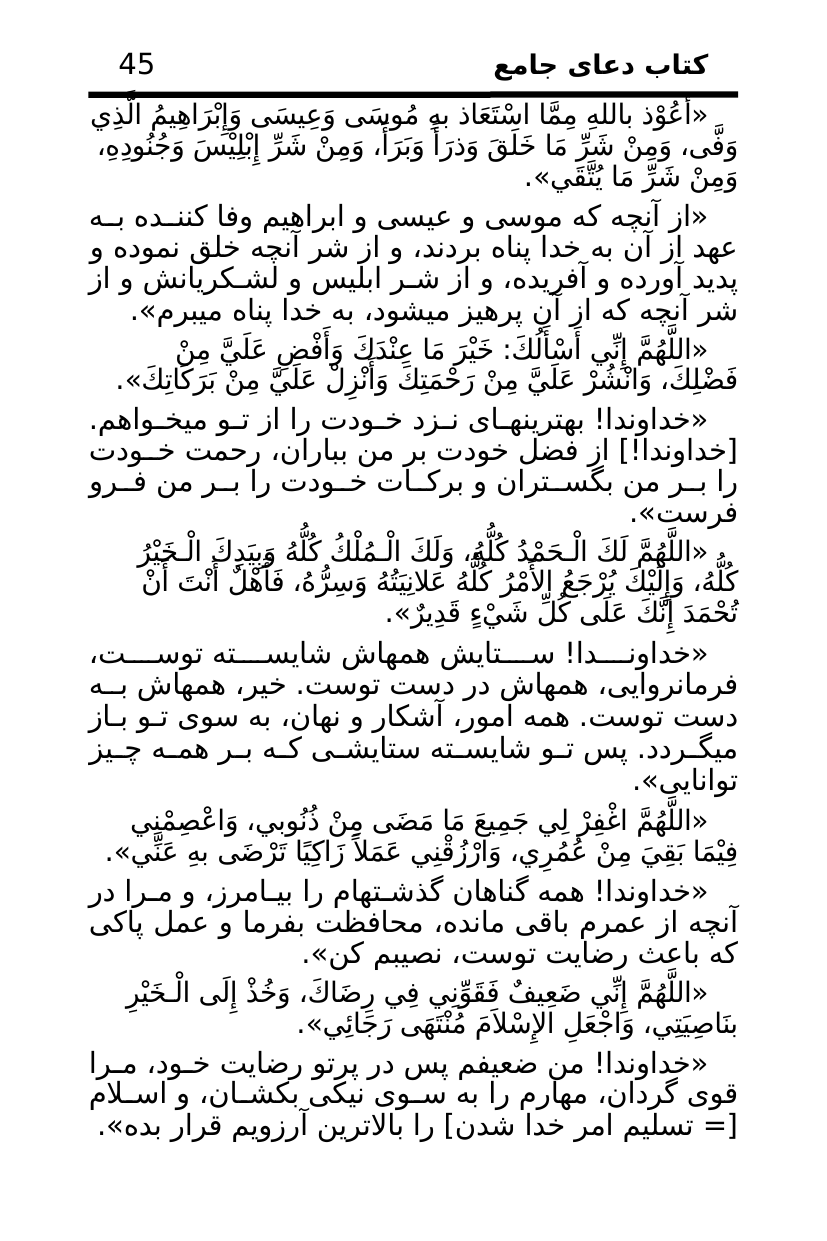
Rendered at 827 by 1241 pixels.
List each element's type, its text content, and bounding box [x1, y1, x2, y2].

text «از آنچه که موسی و عیسی و ابراهیم وفا کننده به عهد از آن به خدا پناه بردند، و از شر آنچه خلق نموده و پدید آورده و آفریده، و از شر ابلیس و لشکریانش و از شر آنچه که از آن پرهیز می‏شود،‌ به خدا پناه می‏برم». [89, 202, 738, 327]
text «اللَّهُمَّ لَكَ الْـحَمْدُ كُلُّهُ، وَلَكَ الْـمُلْكُ كُلُّهُ وَبِيَدِكَ الْـخَيْرُ كُلُّهُ، وَإِلَيْكَ يُرْجَعُ الأَمْرُ كُلُّهُ عَلانِيَتُهُ وَسِرُّهُ، فَأَهْلٌ أَنْتَ أَنْ تُحْمَدَ إِنَّكَ عَلَى كُلِّ شَيْءٍ قَدِيرٌ». [89, 538, 738, 629]
text «اللَّهُمَّ اغْفِرْ لِي جَمِيعَ مَا مَضَى مِنْ ذُنُوبي، وَاعْصِمْنِي فِيْمَا بَقِيَ مِنْ عُمُرِي، وَارْزُقْنِي عَمَلاً زَاكِيًا تَرْضَى بهِ عَنِّي». [89, 806, 738, 868]
text «اللَّهُمَّ إِنِّي أَسْأَلُكَ: خَيْرَ مَا عِنْدَكَ وَأَفْضِ عَلَيَّ مِنْ فَضْلِكَ، وَانْشُرْ عَلَيَّ مِنْ رَحْمَتِكَ وَأَنْزِلْ عَلَيَّ مِنْ بَرَكَاتِكَ». [89, 335, 738, 396]
text «أَعُوْذ باللهِ مِمَّا اسْتَعَاذ بهِ مُوسَى وَعِيسَى وَإِبْرَاهِيمُ الَّذِي وَفَّى، وَمِنْ شَرِّ مَا خَلَقَ وَذرَأَ وَبَرَأَ، وَمِنْ شَرِّ إِبْلِيْسَ وَجُنُودِهِ، وَمِنْ شَرِّ مَا يُتَّقَي». [89, 100, 738, 193]
text «خداوندا! بهترین‏های نزد خودت را از تو می‏خواهم. [خداوندا!] از فضل خودت بر من بباران،‌ رحمت خودت را بر من بگستران و برکات خودت را بر من فرو فرست». [89, 405, 738, 529]
text «خداوندا!‌ همه گناهان گذشته‏ام را بیامرز، و مرا در آنچه از عمرم باقی مانده، ‌محافظت بفرما و عمل پاکی که باعث رضایت توست، نصیبم کن». [89, 877, 738, 970]
text «خداوندا! ستایش همه‏اش شایسته توست، فرمانروایی،‌ همه‏اش در دست توست. خیر،‌ همه‏اش به دست توست. همه امور، آشکار و نهان‌، به سوی تو باز می‏گردد. پس تو شایسته ستایشی که بر همه چیز توانایی». [89, 638, 738, 797]
text «خداوندا! من ضعیفم پس در پرتو رضایت خود، مرا قوی گردان، مهارم را به سوی نیکی بکشان، و اسلام [= تسلیم امر خدا شدن] را بالاترین آرزویم قرار بده». [89, 1048, 738, 1142]
text «اللَّهُمَّ إِنِّي ضَعِيفٌ فَقَوِّنِي فِي رِضَاكَ، وَخُذْ إِلَى الْـخَيْرِ بنَاصِيَتِي، وَاجْعَلِ الإِسْلاَمَ مُنْتَهَى رَجَائِي». [89, 979, 738, 1040]
